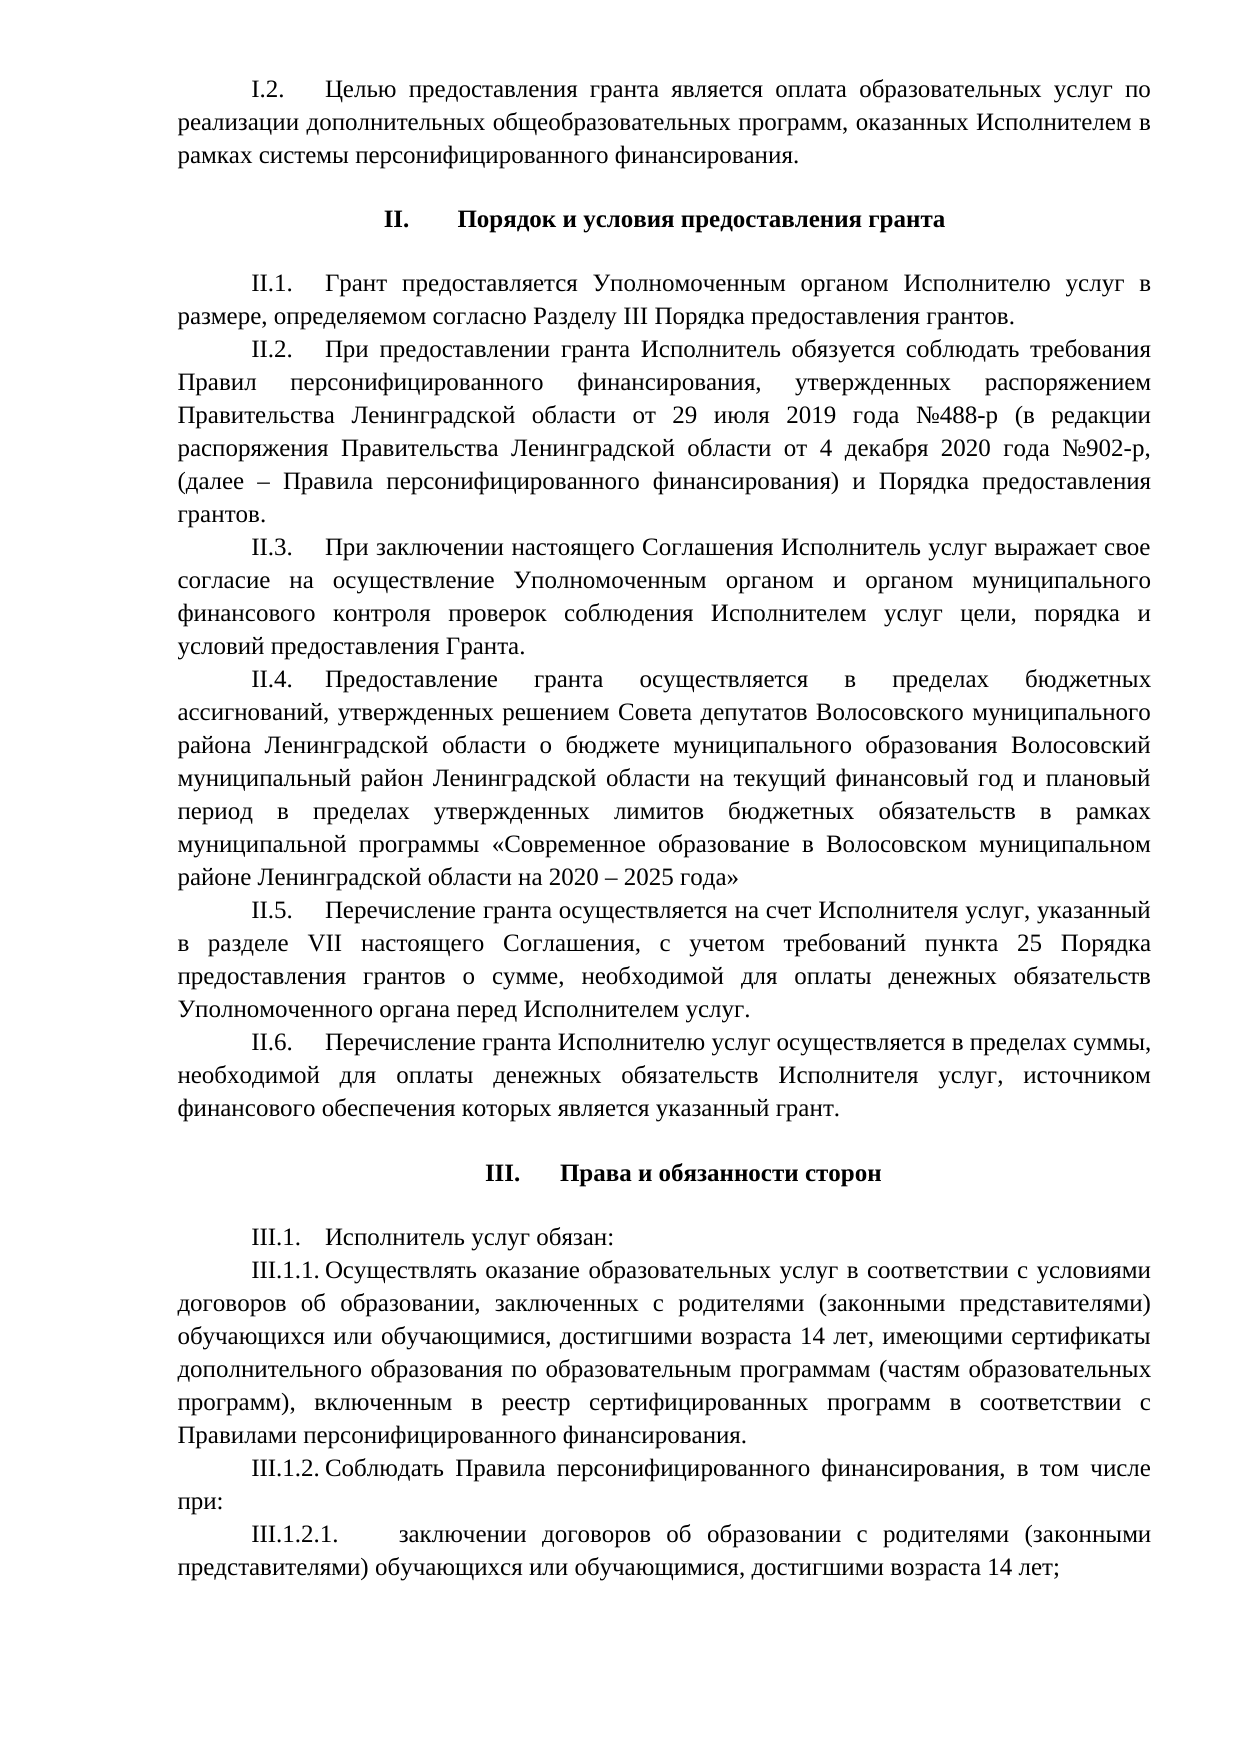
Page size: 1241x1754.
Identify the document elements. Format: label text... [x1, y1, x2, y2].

list Соблюдать Правила персонифицированного финансирования, в том числе при: [177, 1453, 1152, 1514]
list Грант предоставляется Уполномоченным органом Исполнителю услуг в размере, определяемом согласно Разделу III Порядка предоставления грантов. [177, 268, 1152, 330]
list Предоставление гранта осуществляется в пределах бюджетных ассигнований, утвержденных решением Совета депутатов Волосовского муниципального района Ленинградской области о бюджете муниципального образования Волосовский муниципальный район Ленинградской области на текущий финансовый год и плановый период в пределах утвержденных лимитов бюджетных обязательств в рамках муниципальной программы «Современное образование в Волосовском муниципальном районе Ленинградской области на 2020 – 2025 года» [177, 664, 1152, 891]
list заключении договоров об образовании с родителями (законными представителями) обучающихся или обучающимися, достигшими возраста 14 лет; [177, 1519, 1152, 1581]
list Права и обязанности сторон [215, 1158, 1152, 1186]
list Целью предоставления гранта является оплата образовательных услуг по реализации дополнительных общеобразовательных программ, оказанных Исполнителем в рамках системы персонифицированного финансирования. [177, 74, 1152, 169]
list Исполнитель услуг обязан: [177, 1222, 1152, 1250]
list Перечисление гранта Исполнителю услуг осуществляется в пределах суммы, необходимой для оплаты денежных обязательств Исполнителя услуг, источником финансового обеспечения которых является указанный грант. [177, 1027, 1152, 1122]
list Перечисление гранта осуществляется на счет Исполнителя услуг, указанный в разделе VII настоящего Соглашения, с учетом требований пункта 25 Порядка предоставления грантов о сумме, необходимой для оплаты денежных обязательств Уполномоченного органа перед Исполнителем услуг. [177, 895, 1152, 1023]
list При предоставлении гранта Исполнитель обязуется соблюдать требования Правил персонифицированного финансирования, утвержденных распоряжением Правительства Ленинградской области от 29 июля 2019 года №488-р (в редакции распоряжения Правительства Ленинградской области от 4 декабря 2020 года №902-р, (далее – Правила персонифицированного финансирования) и Порядка предоставления грантов. [177, 334, 1152, 528]
list Осуществлять оказание образовательных услуг в соответствии с условиями договоров об образовании, заключенных с родителями (законными представителями) обучающихся или обучающимися, достигшими возраста 14 лет, имеющими сертификаты дополнительного образования по образовательным программам (частям образовательных программ), включенным в реестр сертифицированных программ в соответствии с Правилами персонифицированного финансирования. [177, 1255, 1152, 1448]
list Порядок и условия предоставления гранта [177, 204, 1152, 233]
list При заключении настоящего Соглашения Исполнитель услуг выражает свое согласие на осуществление Уполномоченным органом и органом муниципального финансового контроля проверок соблюдения Исполнителем услуг цели, порядка и условий предоставления Гранта. [177, 532, 1152, 660]
